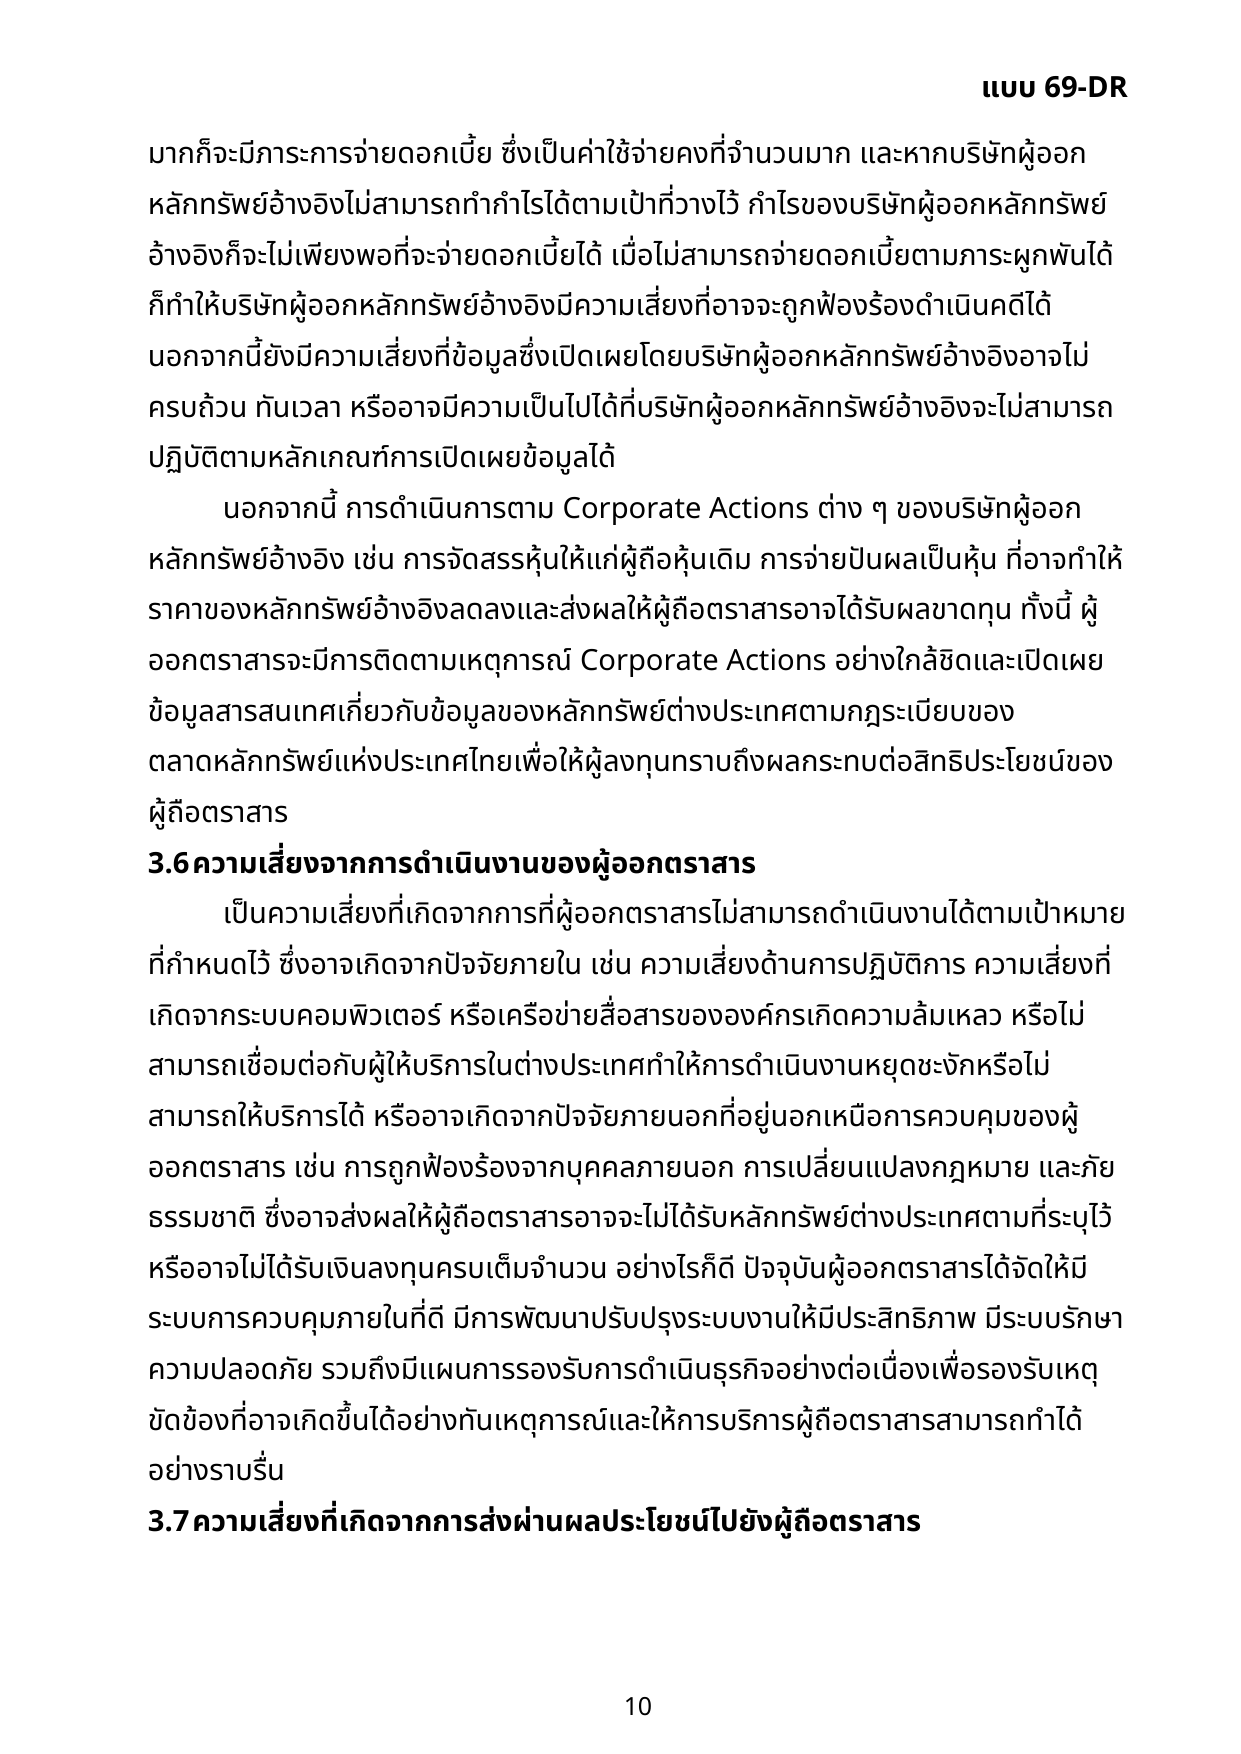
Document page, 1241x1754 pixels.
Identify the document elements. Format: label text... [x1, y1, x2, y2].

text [148, 133, 1128, 481]
text นอกจากนี้ การดำเนินการตาม Corporate Actions ต่าง ๆ ของบริษัทผู้ออกหลักทรัพย์อ้างอิง เช่น การจัดสรรหุ้นให้แก่ผู้ถือหุ้นเดิม การจ่ายปันผลเป็นหุ้น ที่อาจทำให้ราคาของหลักทรัพย์อ้างอิงลดลงและส่งผลให้ผู้ถือตราสารอาจได้รับผลขาดทุน ทั้งนี้ ผู้ออกตราสารจะมีการติดตามเหตุการณ์ Corporate Actions อย่างใกล้ชิดและเปิดเผยข้อมูลสารสนเทศเกี่ยวกับข้อมูลของหลักทรัพย์ต่างประเทศตามกฎระเบียบของตลาดหลักทรัพย์แห่งประเทศไทยเพื่อให้ผู้ลงทุนทราบถึงผลกระทบต่อสิทธิประโยชน์ของผู้ถือตราสาร [148, 487, 1128, 836]
list ความเสี่ยงที่เกิดจากการส่งผ่านผลประโยชน์ไปยังผู้ถือตราสาร [148, 1500, 1128, 1545]
list ความเสี่ยงจากการดำเนินงานของผู้ออกตราสาร [148, 842, 1128, 886]
text เป็นความเสี่ยงที่เกิดจากการที่ผู้ออกตราสารไม่สามารถดำเนินงานได้ตามเป้าหมายที่กำหนดไว้ ซึ่งอาจเกิดจากปัจจัยภายใน เช่น ความเสี่ยงด้านการปฏิบัติการ ความเสี่ยงที่เกิดจากระบบคอมพิวเตอร์ หรือเครือข่ายสื่อสารขององค์กรเกิดความล้มเหลว หรือไม่สามารถเชื่อมต่อกับผู้ให้บริการในต่างประเทศทำให้การดำเนินงานหยุดชะงักหรือไม่สามารถให้บริการได้ หรืออาจเกิดจากปัจจัยภายนอกที่อยู่นอกเหนือการควบคุมของผู้ออกตราสาร เช่น การถูกฟ้องร้องจากบุคคลภายนอก การเปลี่ยนแปลงกฎหมาย และภัยธรรมชาติ ซึ่งอาจส่งผลให้ผู้ถือตราสารอาจจะไม่ได้รับหลักทรัพย์ต่างประเทศตามที่ระบุไว้หรืออาจไม่ได้รับเงินลงทุนครบเต็มจำนวน อย่างไรก็ดี ปัจจุบันผู้ออกตราสารได้จัดให้มีระบบการควบคุมภายในที่ดี มีการพัฒนาปรับปรุงระบบงานให้มีประสิทธิภาพ มีระบบรักษาความปลอดภัย รวมถึงมีแผนการรองรับการดำเนินธุรกิจอย่างต่อเนื่องเพื่อรองรับเหตุขัดข้องที่อาจเกิดขึ้นได้อย่างทันเหตุการณ์และให้การบริการผู้ถือตราสารสามารถทำได้อย่างราบรื่น [148, 893, 1128, 1494]
